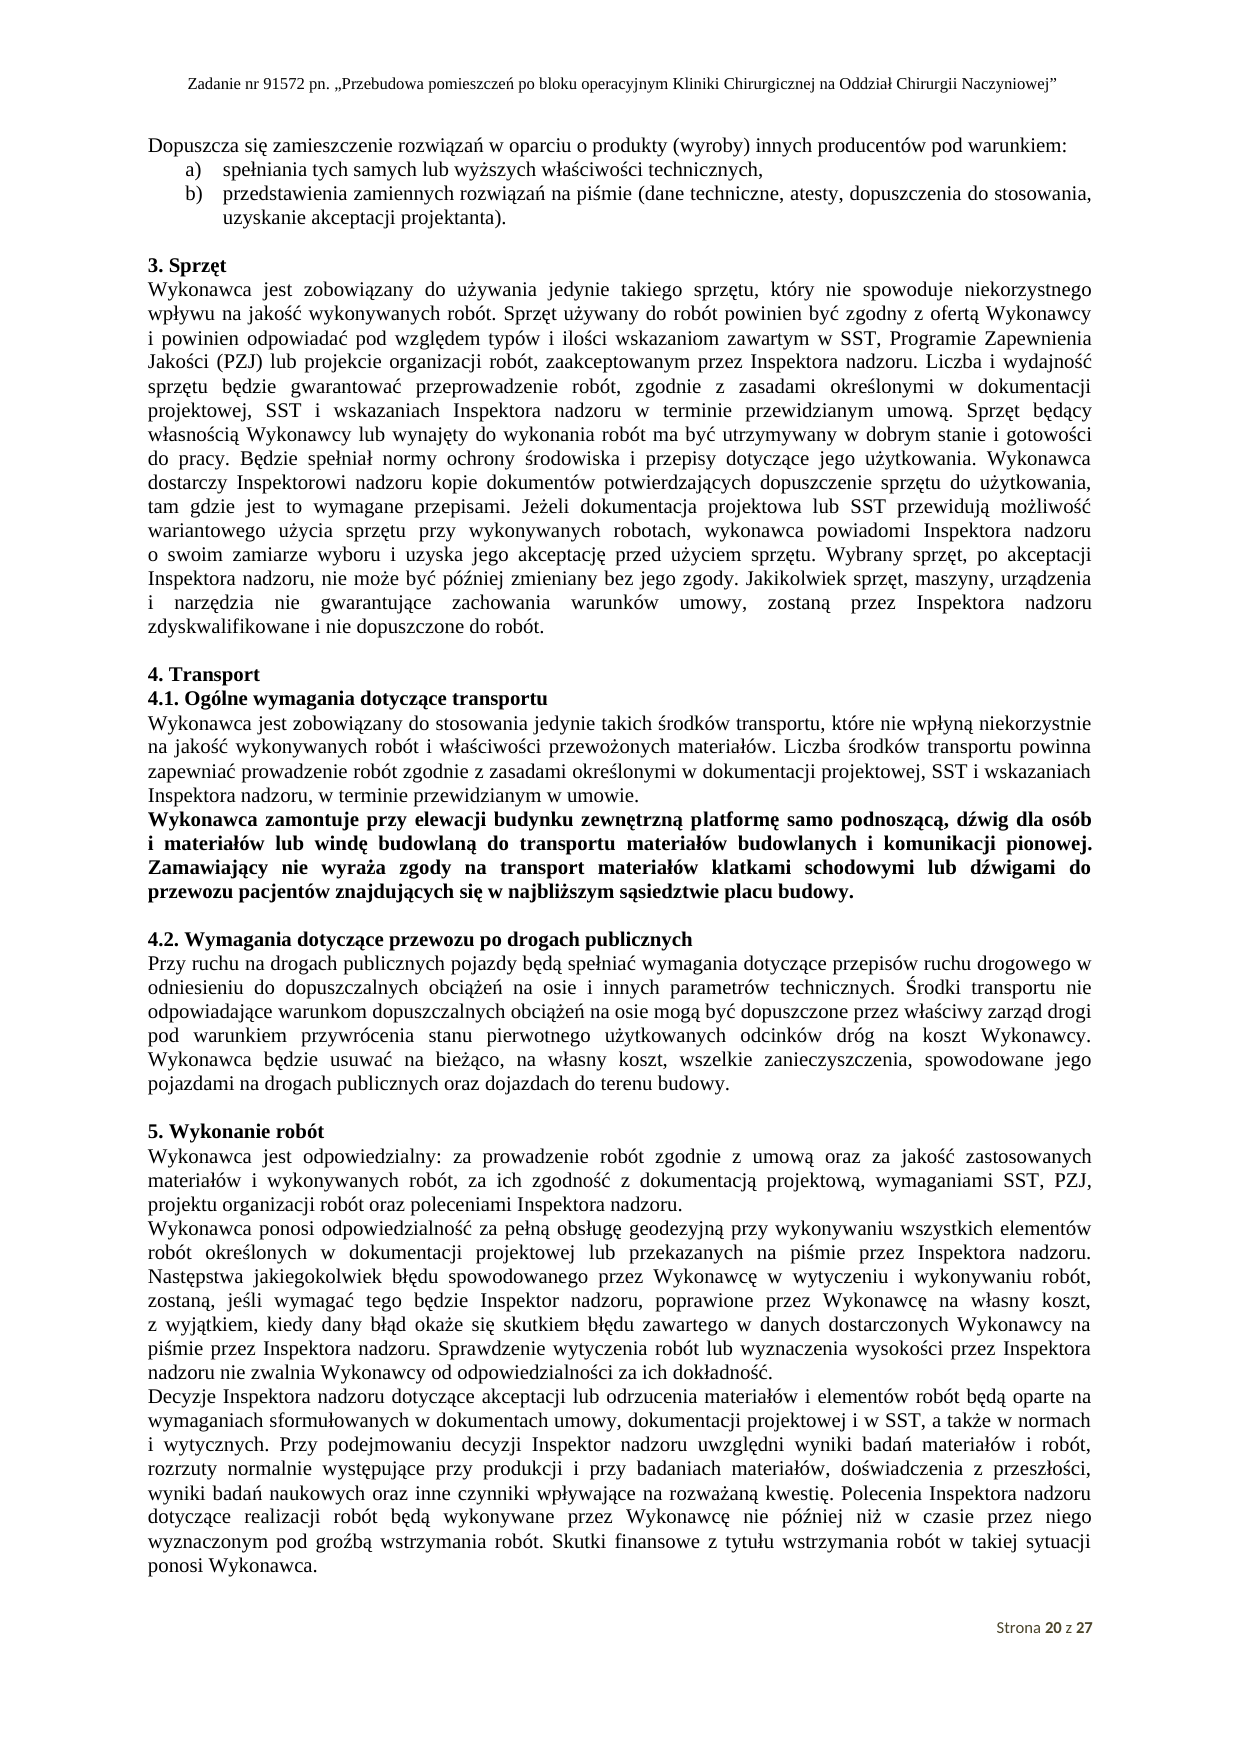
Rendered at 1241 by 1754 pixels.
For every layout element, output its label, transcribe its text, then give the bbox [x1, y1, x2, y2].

text 3. Sprzęt [148, 253, 1093, 277]
text Wykonawca jest zobowiązany do używania jedynie takiego sprzętu, który nie spowoduje niekorzystnego wpływu na jakość wykonywanych robót. Sprzęt używany do robót powinien być zgodny z ofertą Wykonawcy i powinien odpowiadać pod względem typów i ilości wskazaniom zawartym w SST, Programie Zapewnienia Jakości (PZJ) lub projekcie organizacji robót, zaakceptowanym przez Inspektora nadzoru. Liczba i wydajność sprzętu będzie gwarantować przeprowadzenie robót, zgodnie z zasadami określonymi w dokumentacji projektowej, SST i wskazaniach Inspektora nadzoru w terminie przewidzianym umową. Sprzęt będący własnością Wykonawcy lub wynajęty do wykonania robót ma być utrzymywany w dobrym stanie i gotowości do pracy. Będzie spełniał normy ochrony środowiska i przepisy dotyczące jego użytkowania. Wykonawca dostarczy Inspektorowi nadzoru kopie dokumentów potwierdzających dopuszczenie sprzętu do użytkowania, tam gdzie jest to wymagane przepisami. Jeżeli dokumentacja projektowa lub SST przewidują możliwość wariantowego użycia sprzętu przy wykonywanych robotach, wykonawca powiadomi Inspektora nadzoru o swoim zamiarze wyboru i uzyska jego akceptację przed użyciem sprzętu. Wybrany sprzęt, po akceptacji Inspektora nadzoru, nie może być później zmieniany bez jego zgody. Jakikolwiek sprzęt, maszyny, urządzenia i narzędzia nie gwarantujące zachowania warunków umowy, zostaną przez Inspektora nadzoru zdyskwalifikowane i nie dopuszczone do robót. [148, 277, 1093, 638]
text Decyzje Inspektora nadzoru dotyczące akceptacji lub odrzucenia materiałów i elementów robót będą oparte na wymaganiach sformułowanych w dokumentach umowy, dokumentacji projektowej i w SST, a także w normach i wytycznych. Przy podejmowaniu decyzji Inspektor nadzoru uwzględni wyniki badań materiałów i robót, rozrzuty normalnie występujące przy produkcji i przy badaniach materiałów, doświadczenia z przeszłości, wyniki badań naukowych oraz inne czynniki wpływające na rozważaną kwestię. Polecenia Inspektora nadzoru dotyczące realizacji robót będą wykonywane przez Wykonawcę nie później niż w czasie przez niego wyznaczonym pod groźbą wstrzymania robót. Skutki finansowe z tytułu wstrzymania robót w takiej sytuacji ponosi Wykonawca. [148, 1384, 1093, 1577]
text Wykonawca ponosi odpowiedzialność za pełną obsługę geodezyjną przy wykonywaniu wszystkich elementów robót określonych w dokumentacji projektowej lub przekazanych na piśmie przez Inspektora nadzoru. Następstwa jakiegokolwiek błędu spowodowanego przez Wykonawcę w wytyczeniu i wykonywaniu robót, zostaną, jeśli wymagać tego będzie Inspektor nadzoru, poprawione przez Wykonawcę na własny koszt, z wyjątkiem, kiedy dany błąd okaże się skutkiem błędu zawartego w danych dostarczonych Wykonawcy na piśmie przez Inspektora nadzoru. Sprawdzenie wytyczenia robót lub wyznaczenia wysokości przez Inspektora nadzoru nie zwalnia Wykonawcy od odpowiedzialności za ich dokładność. [148, 1216, 1093, 1384]
text Dopuszcza się zamieszczenie rozwiązań w oparciu o produkty (wyroby) innych producentów pod warunkiem: [148, 133, 1093, 157]
text 4.1. Ogólne wymagania dotyczące transportu [148, 686, 1093, 710]
text Wykonawca jest zobowiązany do stosowania jedynie takich środków transportu, które nie wpłyną niekorzystnie na jakość wykonywanych robót i właściwości przewożonych materiałów. Liczba środków transportu powinna zapewniać prowadzenie robót zgodnie z zasadami określonymi w dokumentacji projektowej, SST i wskazaniach Inspektora nadzoru, w terminie przewidzianym w umowie. [148, 710, 1093, 807]
list spełniania tych samych lub wyższych właściwości technicznych, [185, 157, 1093, 181]
text Wykonawca jest odpowiedzialny: za prowadzenie robót zgodnie z umową oraz za jakość zastosowanych materiałów i wykonywanych robót, za ich zgodność z dokumentacją projektową, wymaganiami SST, PZJ, projektu organizacji robót oraz poleceniami Inspektora nadzoru. [148, 1143, 1093, 1216]
text Wykonawca zamontuje przy elewacji budynku zewnętrzną platformę samo podnoszącą, dźwig dla osób i materiałów lub windę budowlaną do transportu materiałów budowlanych i komunikacji pionowej. Zamawiający nie wyraża zgody na transport materiałów klatkami schodowymi lub dźwigami do przewozu pacjentów znajdujących się w najbliższym sąsiedztwie placu budowy. [148, 807, 1093, 903]
text 5. Wykonanie robót [148, 1119, 1093, 1143]
text 4.2. Wymagania dotyczące przewozu po drogach publicznych [148, 927, 1093, 951]
text 4. Transport [148, 662, 1093, 686]
list przedstawienia zamiennych rozwiązań na piśmie (dane techniczne, atesty, dopuszczenia do stosowania, uzyskanie akceptacji projektanta). [185, 181, 1093, 229]
text Przy ruchu na drogach publicznych pojazdy będą spełniać wymagania dotyczące przepisów ruchu drogowego w odniesieniu do dopuszczalnych obciążeń na osie i innych parametrów technicznych. Środki transportu nie odpowiadające warunkom dopuszczalnych obciążeń na osie mogą być dopuszczone przez właściwy zarząd drogi pod warunkiem przywrócenia stanu pierwotnego użytkowanych odcinków dróg na koszt Wykonawcy. Wykonawca będzie usuwać na bieżąco, na własny koszt, wszelkie zanieczyszczenia, spowodowane jego pojazdami na drogach publicznych oraz dojazdach do terenu budowy. [148, 951, 1093, 1095]
